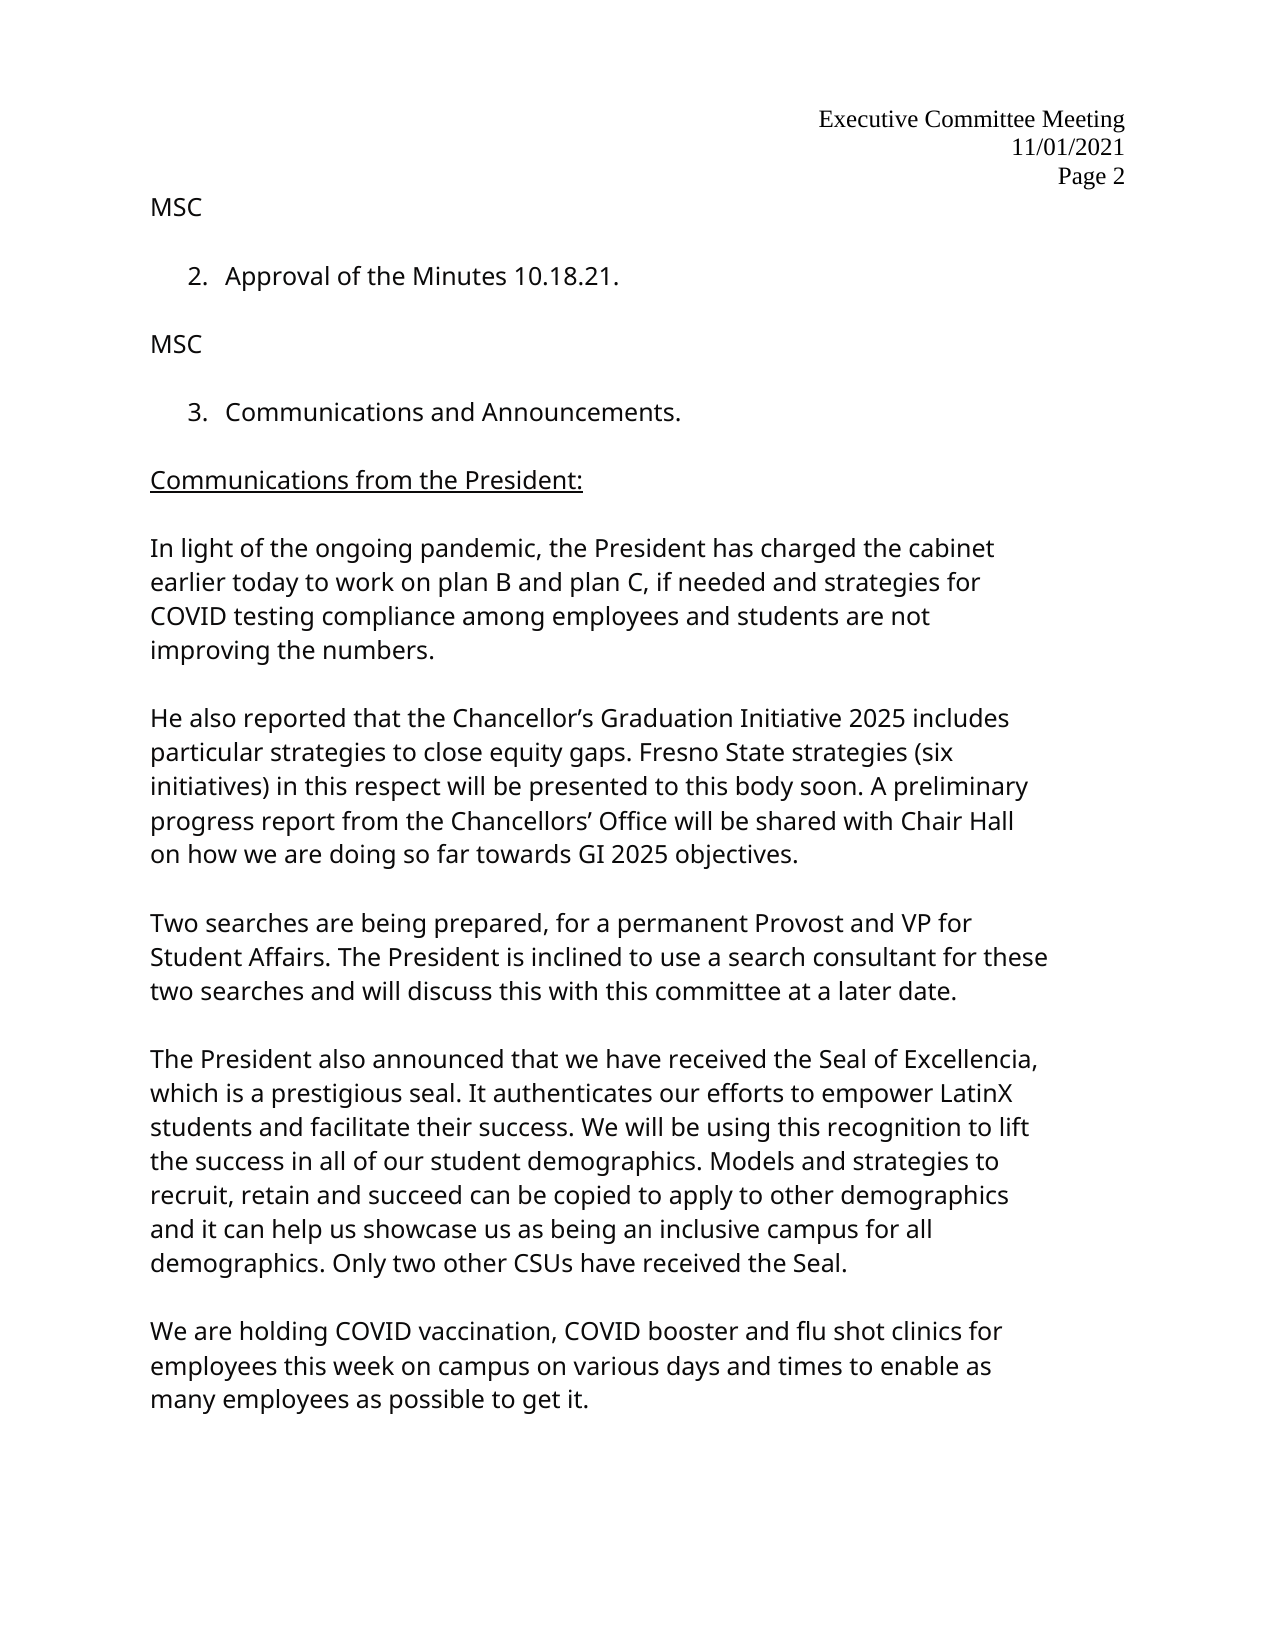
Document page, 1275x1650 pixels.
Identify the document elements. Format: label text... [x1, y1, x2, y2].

text He also reported that the Chancellor’s Graduation Initiative 2025 includes particular strategies to close equity gaps. Fresno State strategies (six initiatives) in this respect will be presented to this body soon. A preliminary progress report from the Chancellors’ Office will be shared with Chair Hall on how we are doing so far towards GI 2025 objectives. [150, 701, 1050, 871]
text MSC [150, 326, 1050, 360]
text In light of the ongoing pandemic, the President has charged the cabinet earlier today to work on plan B and plan C, if needed and strategies for COVID testing compliance among employees and students are not improving the numbers. [150, 531, 1050, 667]
list Communications and Announcements. [187, 394, 1050, 428]
text We are holding COVID vaccination, COVID booster and flu shot clinics for employees this week on campus on various days and times to enable as many employees as possible to get it. [150, 1314, 1050, 1416]
text Communications from the President: [150, 462, 1050, 497]
text The President also announced that we have received the Seal of Excellencia, which is a prestigious seal. It authenticates our efforts to empower LatinX students and facilitate their success. We will be using this recognition to lift the success in all of our student demographics. Models and strategies to recruit, retain and succeed can be copied to apply to other demographics and it can help us showcase us as being an inclusive campus for all demographics. Only two other CSUs have received the Seal. [150, 1042, 1050, 1280]
text MSC [150, 190, 1050, 224]
list Approval of the Minutes 10.18.21. [187, 258, 1050, 292]
text Two searches are being prepared, for a permanent Provost and VP for Student Affairs. The President is inclined to use a search consultant for these two searches and will discuss this with this committee at a later date. [150, 905, 1050, 1007]
